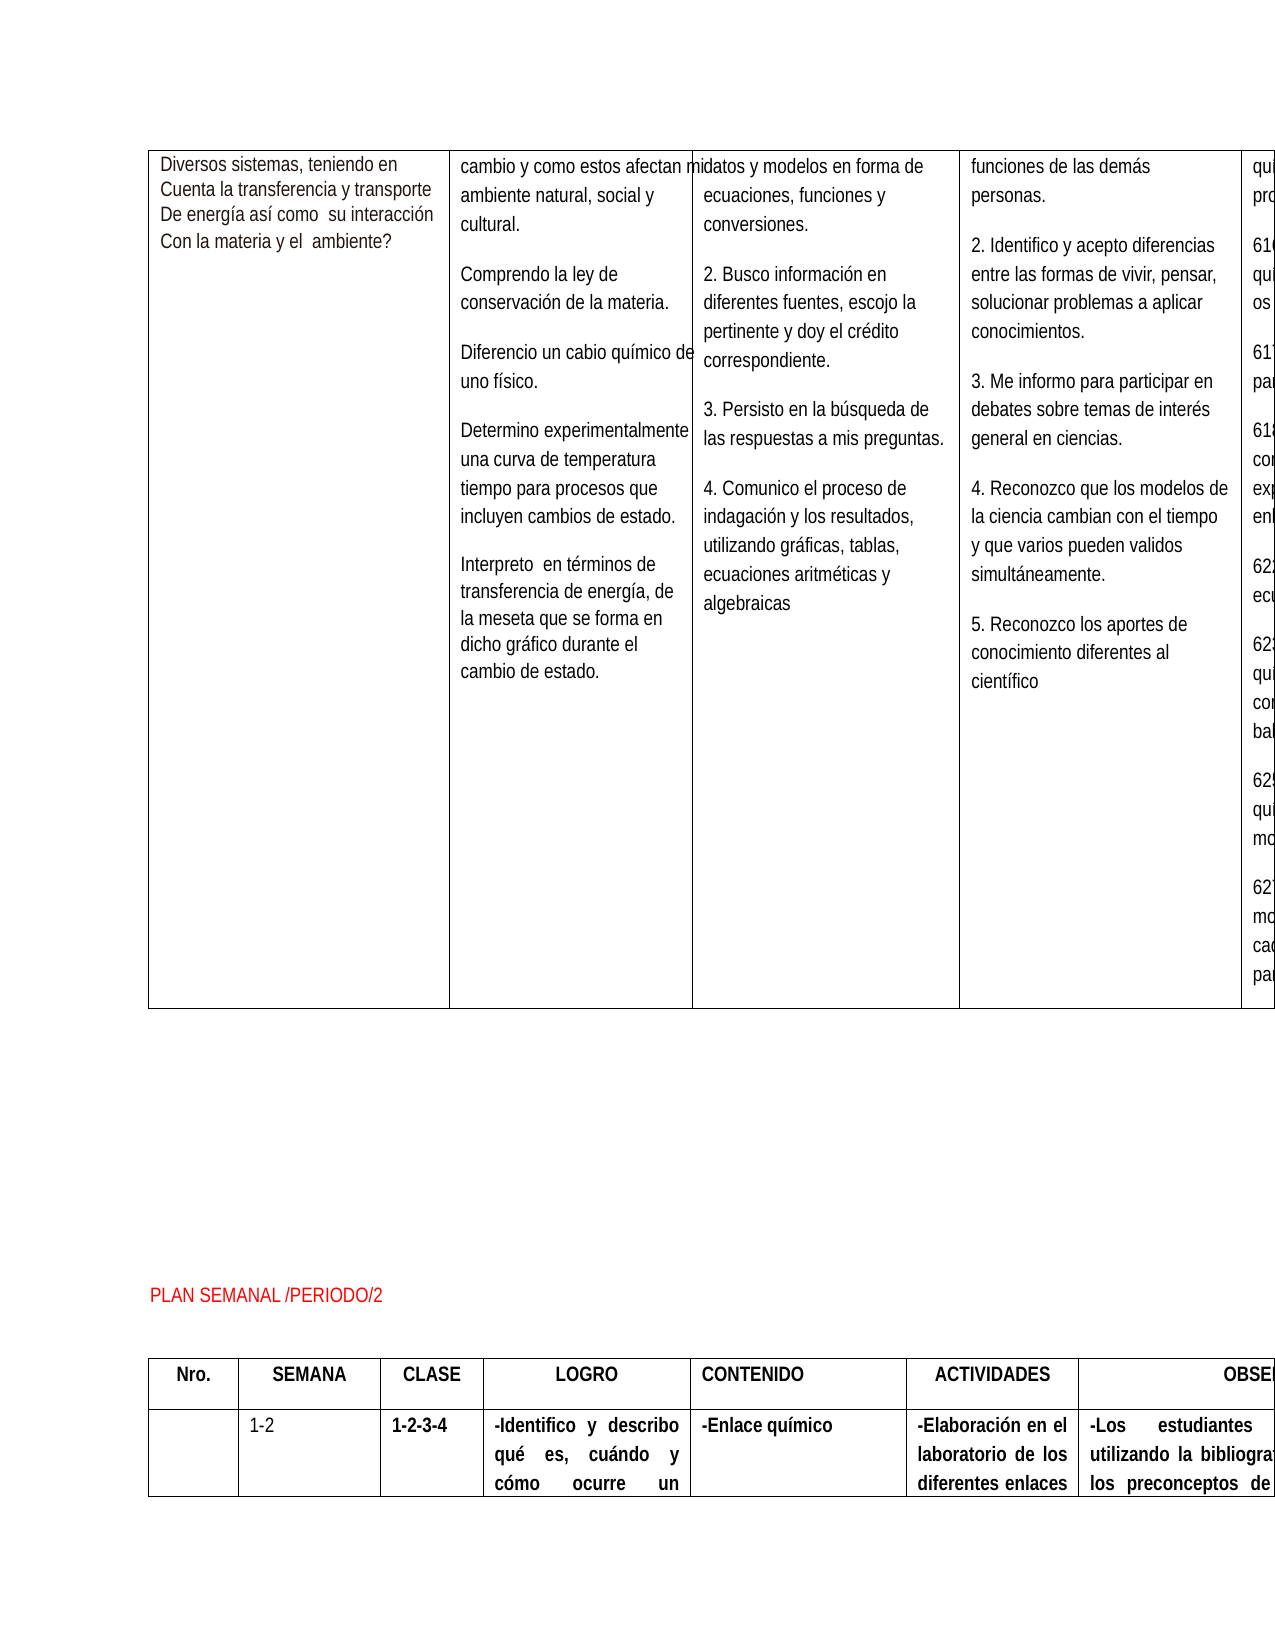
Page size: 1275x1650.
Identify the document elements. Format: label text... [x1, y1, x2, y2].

table_cell [149, 1410, 238, 1496]
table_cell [691, 1410, 906, 1496]
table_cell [960, 151, 1241, 1008]
table_cell 1-2 [239, 1410, 380, 1496]
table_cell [149, 151, 449, 1008]
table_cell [693, 151, 959, 1008]
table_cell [907, 1410, 1078, 1496]
table_header Nro. [149, 1359, 238, 1408]
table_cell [484, 1410, 690, 1496]
table_header LOGRO [484, 1359, 690, 1408]
table_header SEMANA [239, 1359, 380, 1408]
table_header CONTENIDO [691, 1359, 906, 1408]
text PLAN SEMANAL /PERIODO/2 [150, 1283, 1125, 1308]
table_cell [450, 151, 692, 1008]
table_header CLASE [381, 1359, 483, 1408]
table_cell 1-2-3-4 [381, 1410, 483, 1496]
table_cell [1079, 1410, 1274, 1496]
table_header OBSERVACIONES [1079, 1359, 1274, 1408]
table_header ACTIVIDADES [907, 1359, 1078, 1408]
